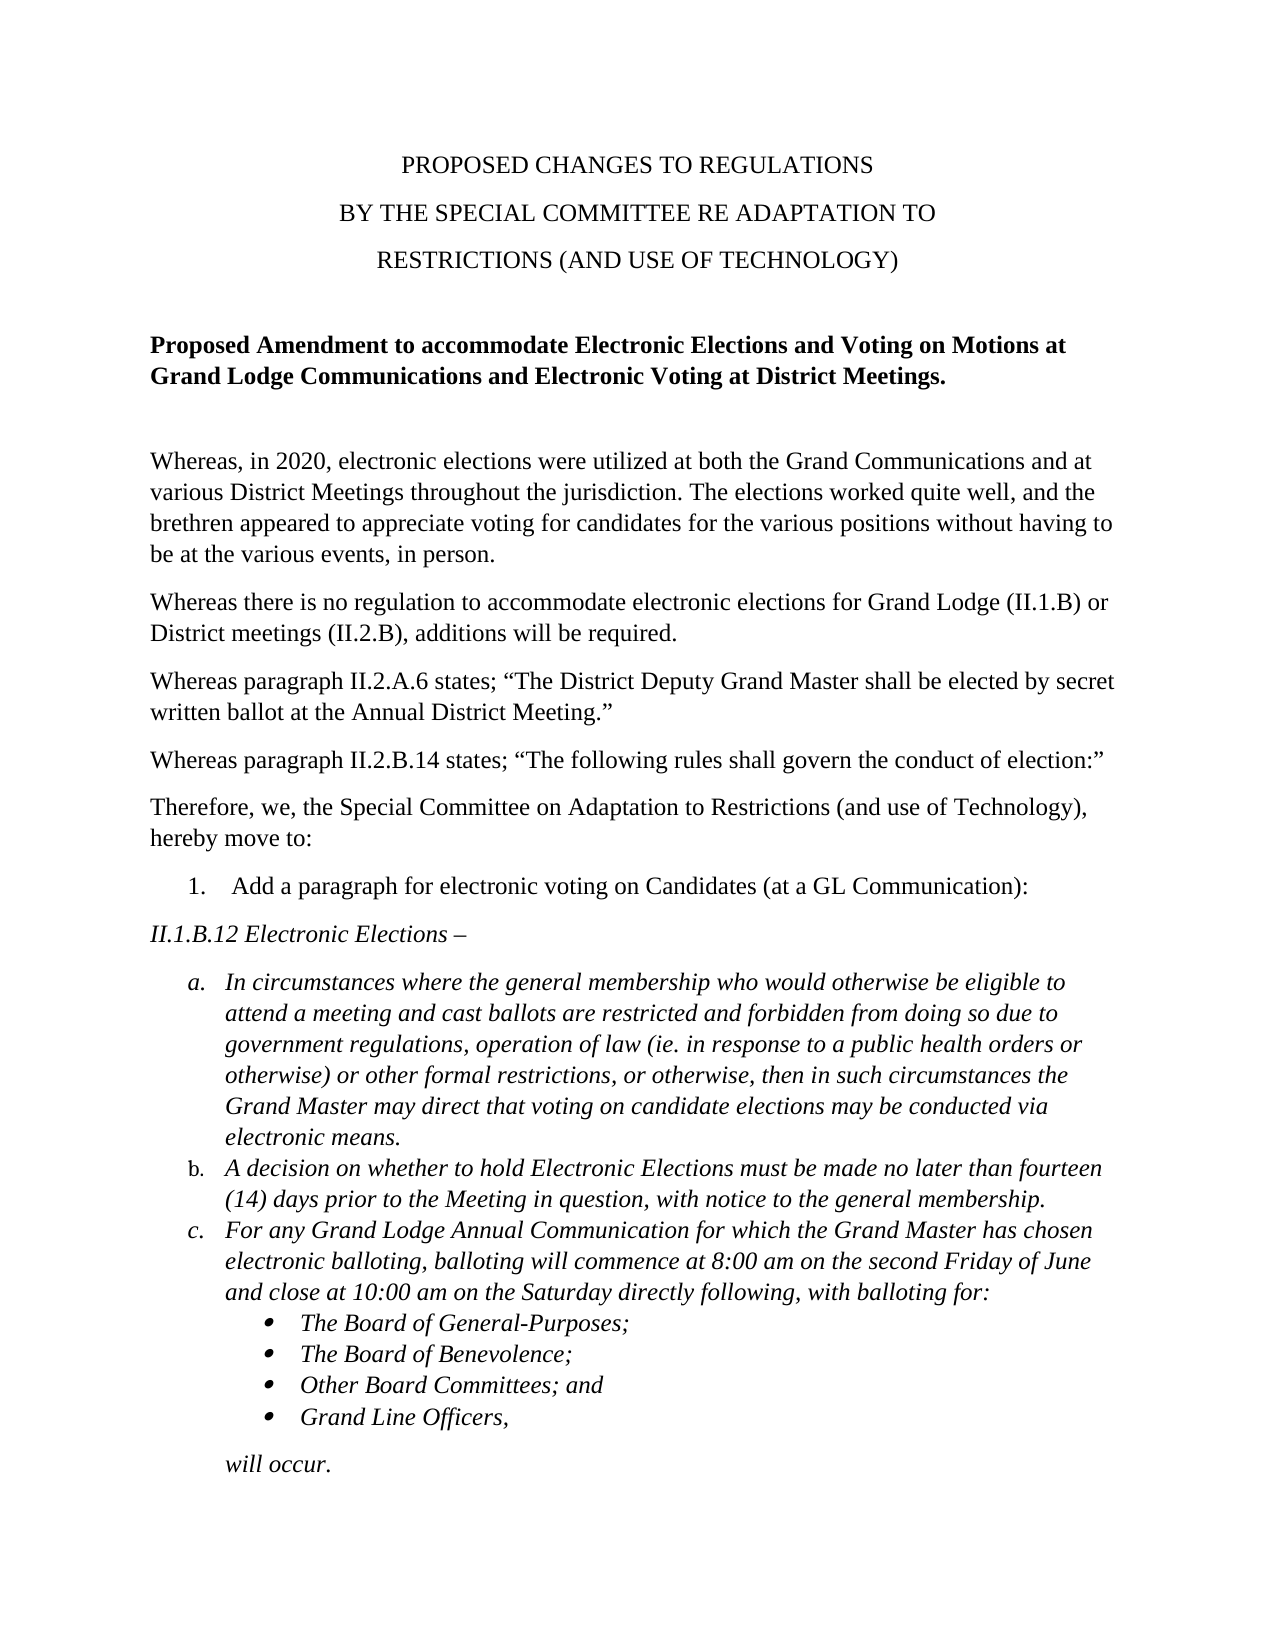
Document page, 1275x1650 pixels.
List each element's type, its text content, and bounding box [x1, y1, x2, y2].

list Add a paragraph for electronic voting on Candidates (at a GL Communication): [187, 871, 1125, 900]
text Proposed Amendment to accommodate Electronic Elections and Voting on Motions at Grand Lodge Communications and Electronic Voting at District Meetings. [150, 330, 1125, 390]
text Whereas paragraph II.2.A.6 states; “The District Deputy Grand Master shall be elected by secret written ballot at the Annual District Meeting.” [150, 666, 1125, 726]
list For any Grand Lodge Annual Communication for which the Grand Master has chosen electronic balloting, balloting will commence at 8:00 am on the second Friday of June and close at 10:00 am on the Saturday directly following, with balloting for: [187, 1215, 1125, 1306]
list A decision on whether to hold Electronic Elections must be made no later than fourteen (14) days prior to the Meeting in question, with notice to the general membership. [187, 1153, 1125, 1213]
text II.1.B.12 Electronic Elections – [150, 919, 1125, 948]
text will occur. [150, 1449, 1125, 1478]
list Grand Line Officers, [262, 1402, 1125, 1430]
text Whereas, in 2020, electronic elections were utilized at both the Grand Communications and at various District Meetings throughout the jurisdiction. The elections worked quite well, and the brethren appeared to appreciate voting for candidates for the various positions without having to be at the various events, in person. [150, 446, 1125, 568]
list The Board of Benevolence; [262, 1339, 1125, 1368]
text PROPOSED CHANGES TO REGULATIONS [150, 150, 1125, 179]
list In circumstances where the general membership who would otherwise be eligible to attend a meeting and cast ballots are restricted and forbidden from doing so due to government regulations, operation of law (ie. in response to a public health orders or otherwise) or other formal restrictions, or otherwise, then in such circumstances the Grand Master may direct that voting on candidate elections may be conducted via electronic means. [187, 967, 1125, 1151]
text RESTRICTIONS (AND USE OF TECHNOLOGY) [150, 245, 1125, 274]
list The Board of General-Purposes; [262, 1308, 1125, 1337]
text Therefore, we, the Special Committee on Adaptation to Restrictions (and use of Technology), hereby move to: [150, 792, 1125, 852]
text Whereas there is no regulation to accommodate electronic elections for Grand Lodge (II.1.B) or District meetings (II.2.B), additions will be required. [150, 587, 1125, 647]
list Other Board Committees; and [262, 1371, 1125, 1399]
text BY THE SPECIAL COMMITTEE RE ADAPTATION TO [150, 198, 1125, 226]
text Whereas paragraph II.2.B.14 states; “The following rules shall govern the conduct of election:” [150, 745, 1125, 773]
